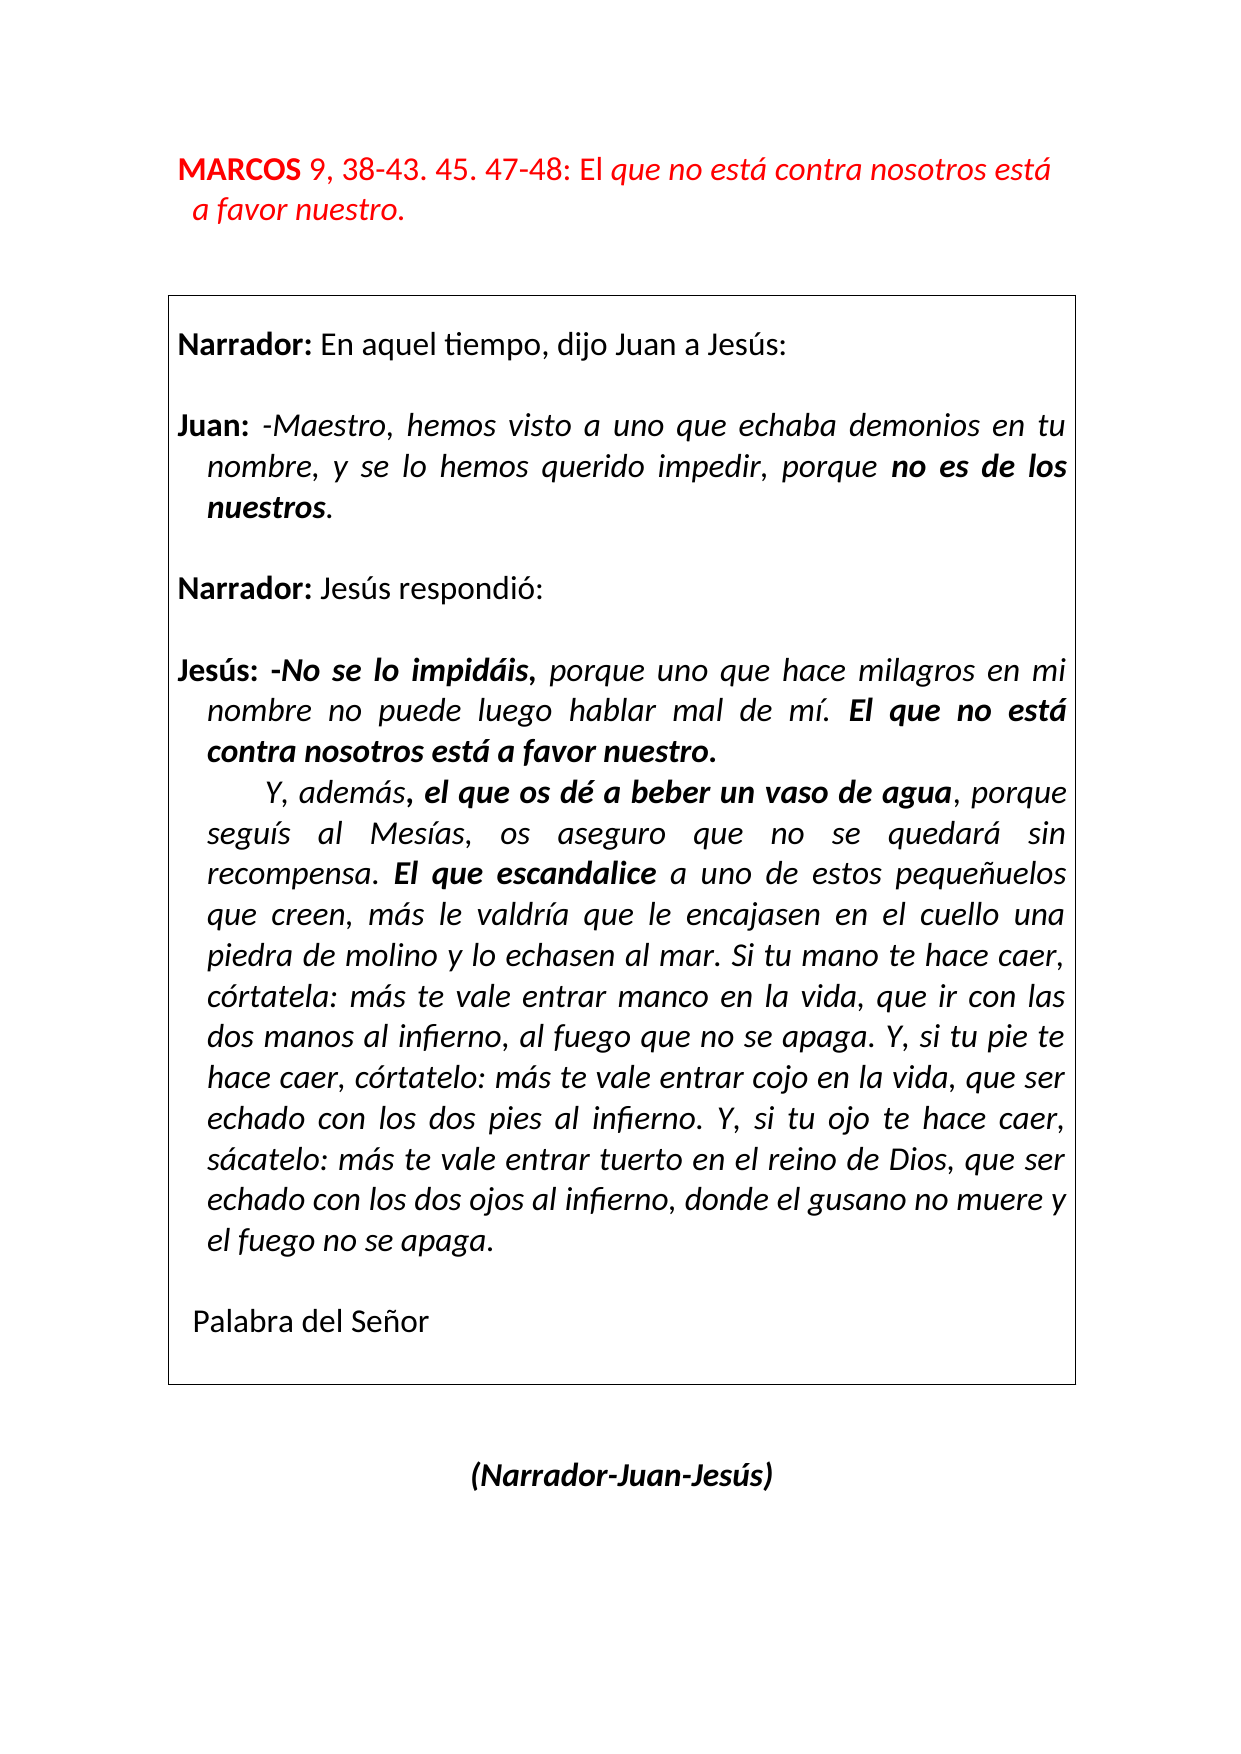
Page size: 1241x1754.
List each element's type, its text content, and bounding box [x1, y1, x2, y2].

text Jesús: -No se lo impidáis, porque uno que hace milagros en mi nombre no puede luego hablar mal de mí. El que no está contra nosotros está a favor nuestro. [169, 646, 1075, 768]
text Y, además, el que os dé a beber un vaso de agua, porque seguís al Mesías, os aseguro que no se quedará sin recompensa. El que escandalice a uno de estos pequeñuelos que creen, más le valdría que le encajasen en el cuello una piedra de molino y lo echasen al mar. Si tu mano te hace caer, córtatela: más te vale entrar manco en la vida, que ir con las dos manos al infierno, al fuego que no se apaga. Y, si tu pie te hace caer, córtatelo: más te vale entrar cojo en la vida, que ser echado con los dos pies al infierno. Y, si tu ojo te hace caer, sácatelo: más te vale entrar tuerto en el reino de Dios, que ser echado con los dos ojos al infierno, donde el gusano no muere y el fuego no se apaga. [169, 768, 1075, 1260]
text Narrador: En aquel tiempo, dijo Juan a Jesús: [169, 320, 1075, 364]
text (Narrador-Juan-Jesús) [177, 1454, 1066, 1495]
text Palabra del Señor [169, 1297, 1075, 1341]
text Narrador: Jesús respondió: [169, 564, 1075, 608]
text MARCOS 9, 38-43. 45. 47-48: El que no está contra nosotros está a favor nuestro. [177, 148, 1068, 229]
text Juan: -Maestro, hemos visto a uno que echaba demonios en tu nombre, y se lo hemos querido impedir, porque no es de los nuestros. [169, 401, 1075, 527]
